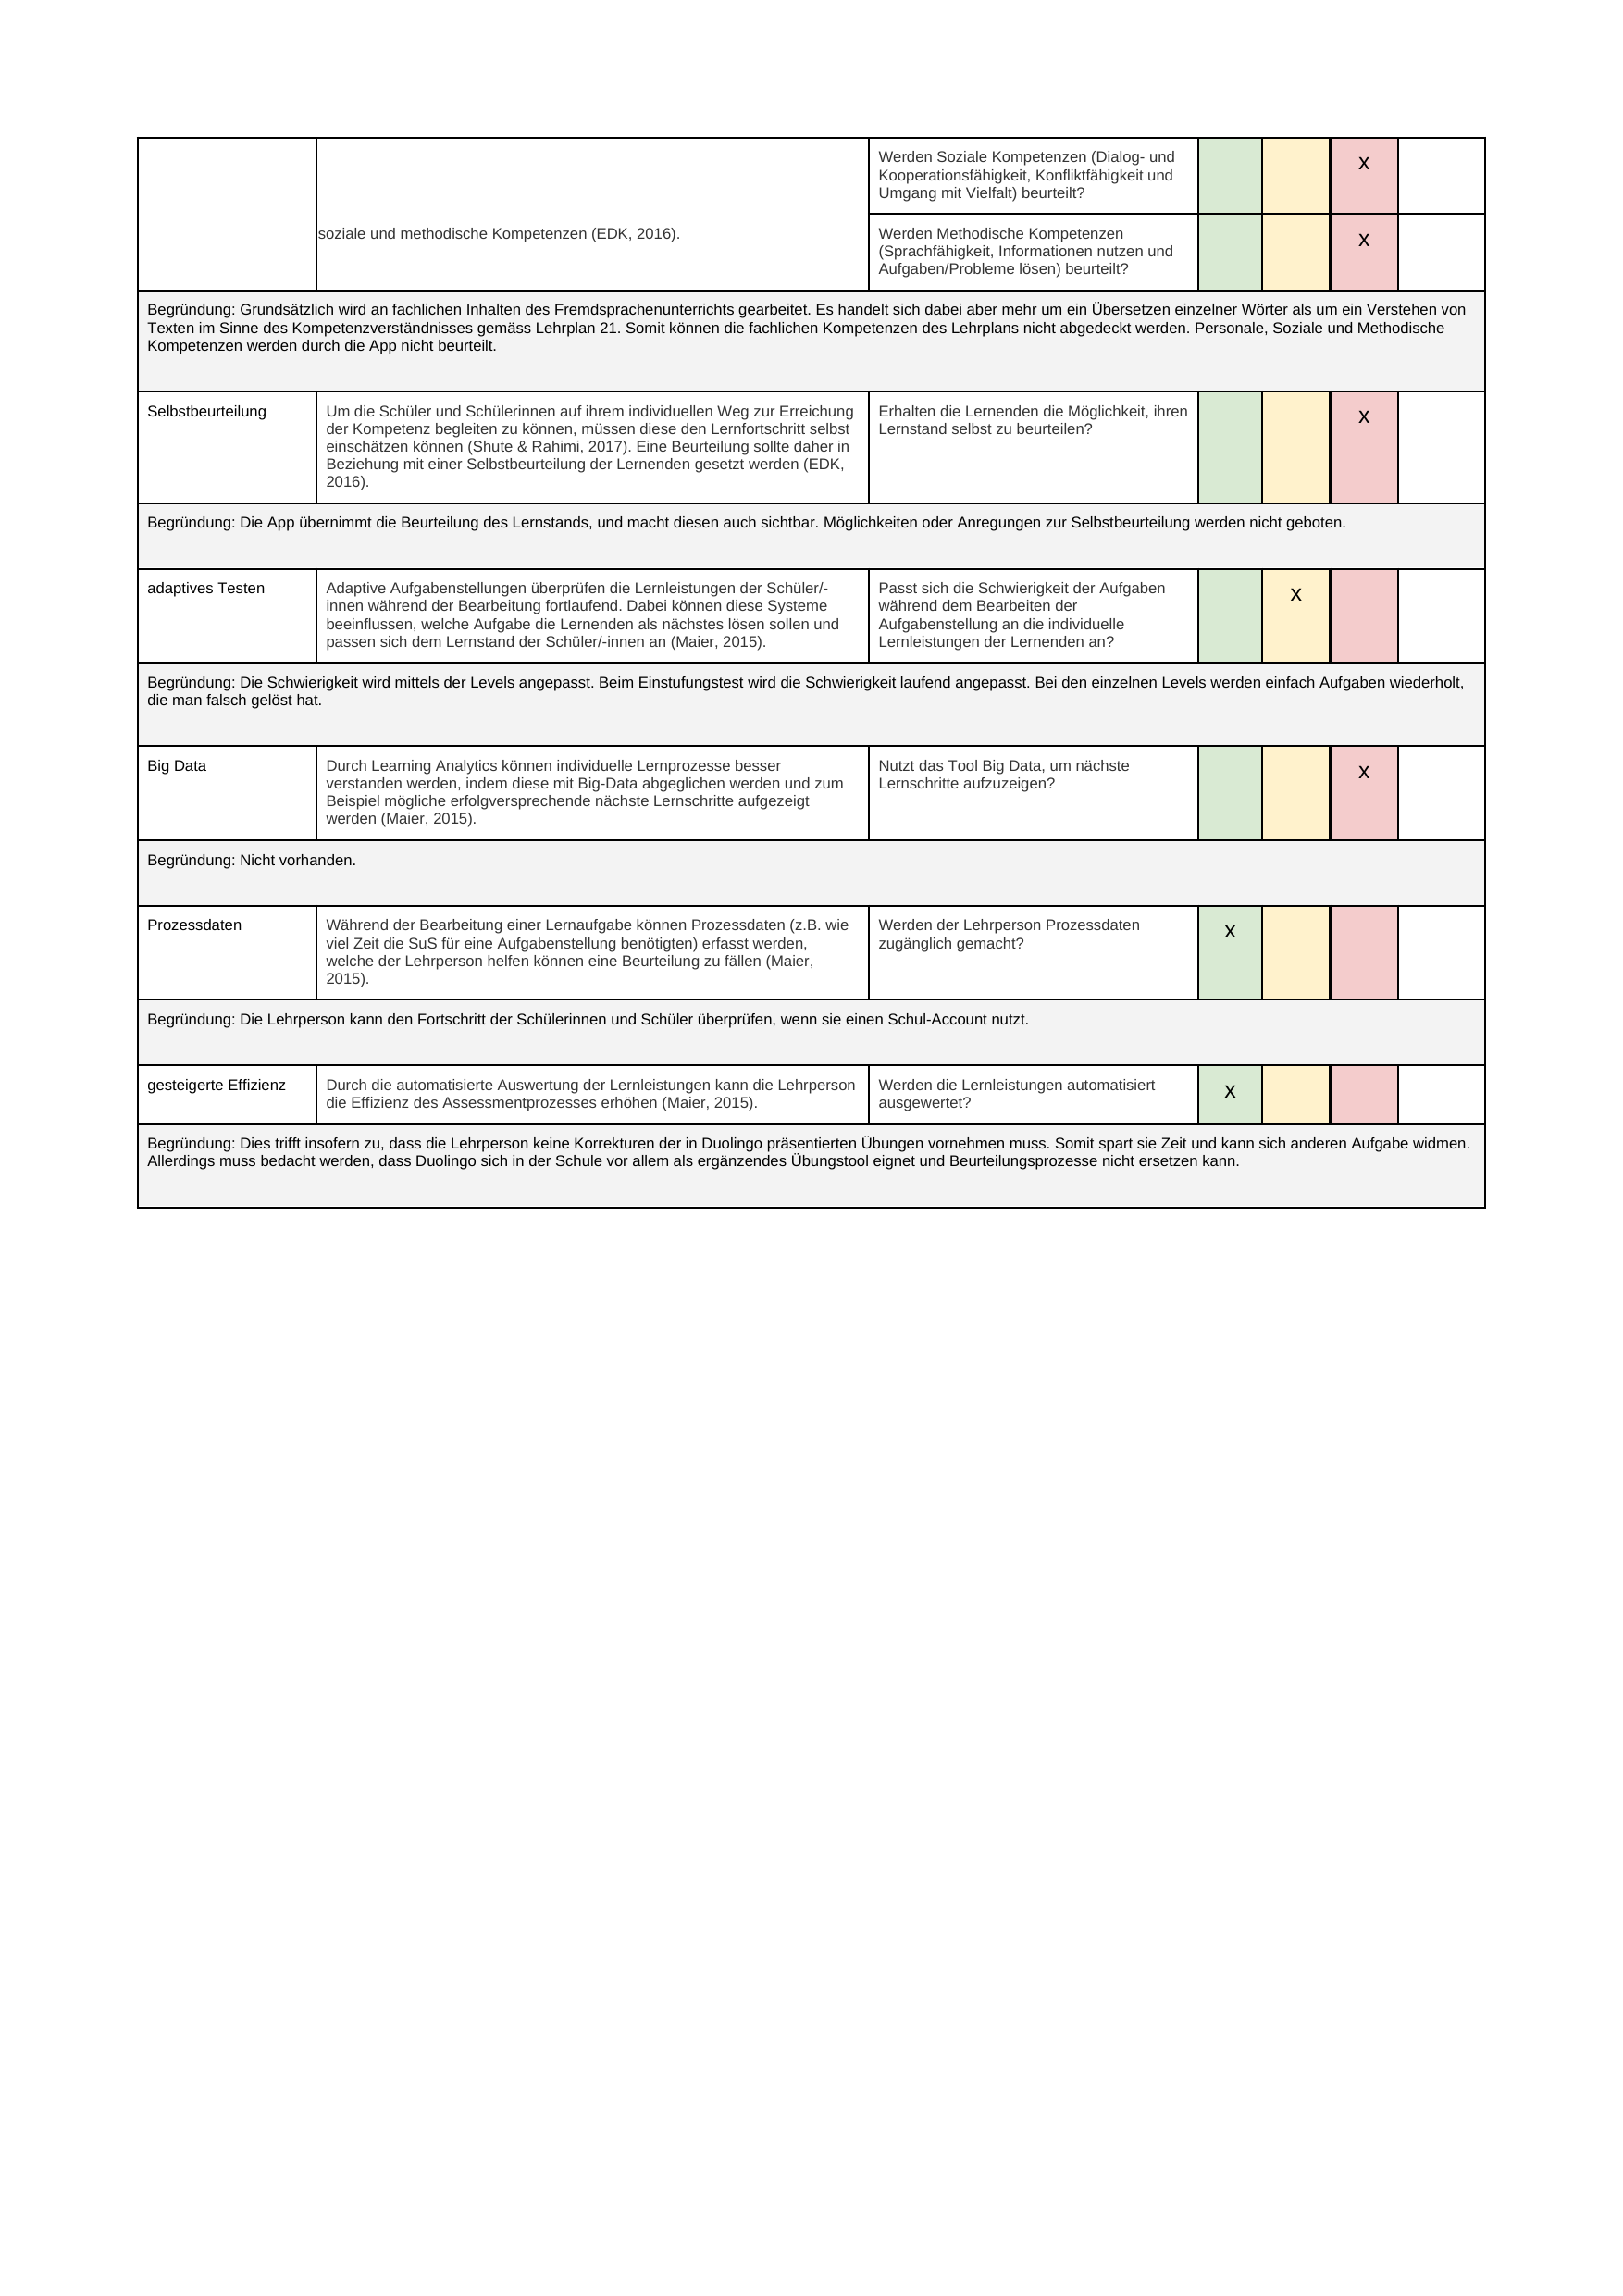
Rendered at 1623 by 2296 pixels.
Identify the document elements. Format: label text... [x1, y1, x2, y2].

table_cell Adaptive Aufgabenstellungen überprüfen die Lernleistungen der Schüler/-innen während der Bearbeitung fortlaufend. Dabei können diese Systeme beeinflussen, welche Aufgabe die Lernenden als nächstes lösen sollen und passen sich dem Lernstand der Schüler/-innen an (Maier, 2015). [317, 570, 868, 662]
table_cell Selbstbeurteilung [139, 392, 316, 503]
table_cell Begründung: Nicht vorhanden. [139, 841, 1484, 905]
table_cell Durch Learning Analytics können individuelle Lernprozesse besser verstanden werden, indem diese mit Big-Data abgeglichen werden und zum Beispiel mögliche erfolgversprechende nächste Lernschritte aufgezeigt werden (Maier, 2015). [317, 747, 868, 839]
table_cell [1263, 1066, 1329, 1123]
table_cell Big Data [139, 747, 316, 839]
table_cell [1263, 139, 1329, 213]
table_cell x [1332, 392, 1397, 503]
table_cell Durch die automatisierte Auswertung der Lernleistungen kann die Lehrperson die Effizienz des Assessmentprozesses erhöhen (Maier, 2015). [317, 1066, 868, 1123]
table_cell Begründung: Dies trifft insofern zu, dass die Lehrperson keine Korrekturen der in Duolingo präsentierten Übungen vornehmen muss. Somit spart sie Zeit und kann sich anderen Aufgabe widmen. Allerdings muss bedacht werden, dass Duolingo sich in der Schule vor allem als ergänzendes Übungstool eignet und Beurteilungsprozesse nicht ersetzen kann. [139, 1125, 1484, 1206]
table_cell Passt sich die Schwierigkeit der Aufgaben während dem Bearbeiten der Aufgabenstellung an die individuelle Lernleistungen der Lernenden an? [870, 570, 1197, 662]
table_cell [1399, 139, 1484, 213]
table_cell Werden Soziale Kompetenzen (Dialog- und Kooperationsfähigkeit, Konfliktfähigkeit und Umgang mit Vielfalt) beurteilt? [870, 139, 1197, 213]
table_cell x [1263, 570, 1329, 662]
table_cell x [1199, 1066, 1261, 1123]
table_cell [1199, 215, 1261, 290]
table_cell Begründung: Grundsätzlich wird an fachlichen Inhalten des Fremdsprachenunterrichts gearbeitet. Es handelt sich dabei aber mehr um ein Übersetzen einzelner Wörter als um ein Verstehen von Texten im Sinne des Kompetenzverständnisses gemäss Lehrplan 21. Somit können die fachlichen Kompetenzen des Lehrplans nicht abgedeckt werden. Personale, Soziale und Methodische Kompetenzen werden durch die App nicht beurteilt. [139, 292, 1484, 391]
table_cell Erhalten die Lernenden die Möglichkeit, ihren Lernstand selbst zu beurteilen? [870, 392, 1197, 503]
table_cell [1399, 907, 1484, 999]
table_cell [1263, 747, 1329, 839]
table_cell [1399, 1066, 1484, 1123]
table_cell [1399, 215, 1484, 290]
table_cell Während der Bearbeitung einer Lernaufgabe können Prozessdaten (z.B. wie viel Zeit die SuS für eine Aufgabenstellung benötigten) erfasst werden, welche der Lehrperson helfen können eine Beurteilung zu fällen (Maier, 2015). [317, 907, 868, 999]
table_cell [1199, 747, 1261, 839]
table_cell [1263, 907, 1329, 999]
table_cell Nutzt das Tool Big Data, um nächste Lernschritte aufzuzeigen? [870, 747, 1197, 839]
table_cell Werden die Lernleistungen automatisiert ausgewertet? [870, 1066, 1197, 1123]
table_cell [1399, 747, 1484, 839]
table_cell x [1332, 747, 1397, 839]
table_cell x [1199, 907, 1261, 999]
table_cell Begründung: Die Schwierigkeit wird mittels der Levels angepasst. Beim Einstufungstest wird die Schwierigkeit laufend angepasst. Bei den einzelnen Levels werden einfach Aufgaben wiederholt, die man falsch gelöst hat. [139, 664, 1484, 745]
table_cell Prozessdaten [139, 907, 316, 999]
table_cell Um die Schüler und Schülerinnen auf ihrem individuellen Weg zur Erreichung der Kompetenz begleiten zu können, müssen diese den Lernfortschritt selbst einschätzen können (Shute & Rahimi, 2017). Eine Beurteilung sollte daher in Beziehung mit einer Selbstbeurteilung der Lernenden gesetzt werden (EDK, 2016). [317, 392, 868, 503]
table_cell [1332, 907, 1397, 999]
table_cell [1332, 570, 1397, 662]
table_cell gesteigerte Effizienz [139, 1066, 316, 1123]
table_cell [1199, 570, 1261, 662]
table_cell [1263, 392, 1329, 503]
table_cell x [1332, 139, 1397, 213]
table_cell Begründung: Die Lehrperson kann den Fortschritt der Schülerinnen und Schüler überprüfen, wenn sie einen Schul-Account nutzt. [139, 1000, 1484, 1064]
table_cell [1199, 392, 1261, 503]
table_cell [1399, 570, 1484, 662]
table_cell [1263, 215, 1329, 290]
table_cell adaptives Testen [139, 570, 316, 662]
table_cell [1399, 392, 1484, 503]
table_cell x [1332, 215, 1397, 290]
table_cell [1332, 1066, 1397, 1123]
table_cell Begründung: Die App übernimmt die Beurteilung des Lernstands, und macht diesen auch sichtbar. Möglichkeiten oder Anregungen zur Selbstbeurteilung werden nicht geboten. [139, 504, 1484, 567]
table_cell Werden Methodische Kompetenzen (Sprachfähigkeit, Informationen nutzen und Aufgaben/Probleme lösen) beurteilt? [870, 215, 1197, 290]
table_cell Werden der Lehrperson Prozessdaten zugänglich gemacht? [870, 907, 1197, 999]
table_cell [1199, 139, 1261, 213]
